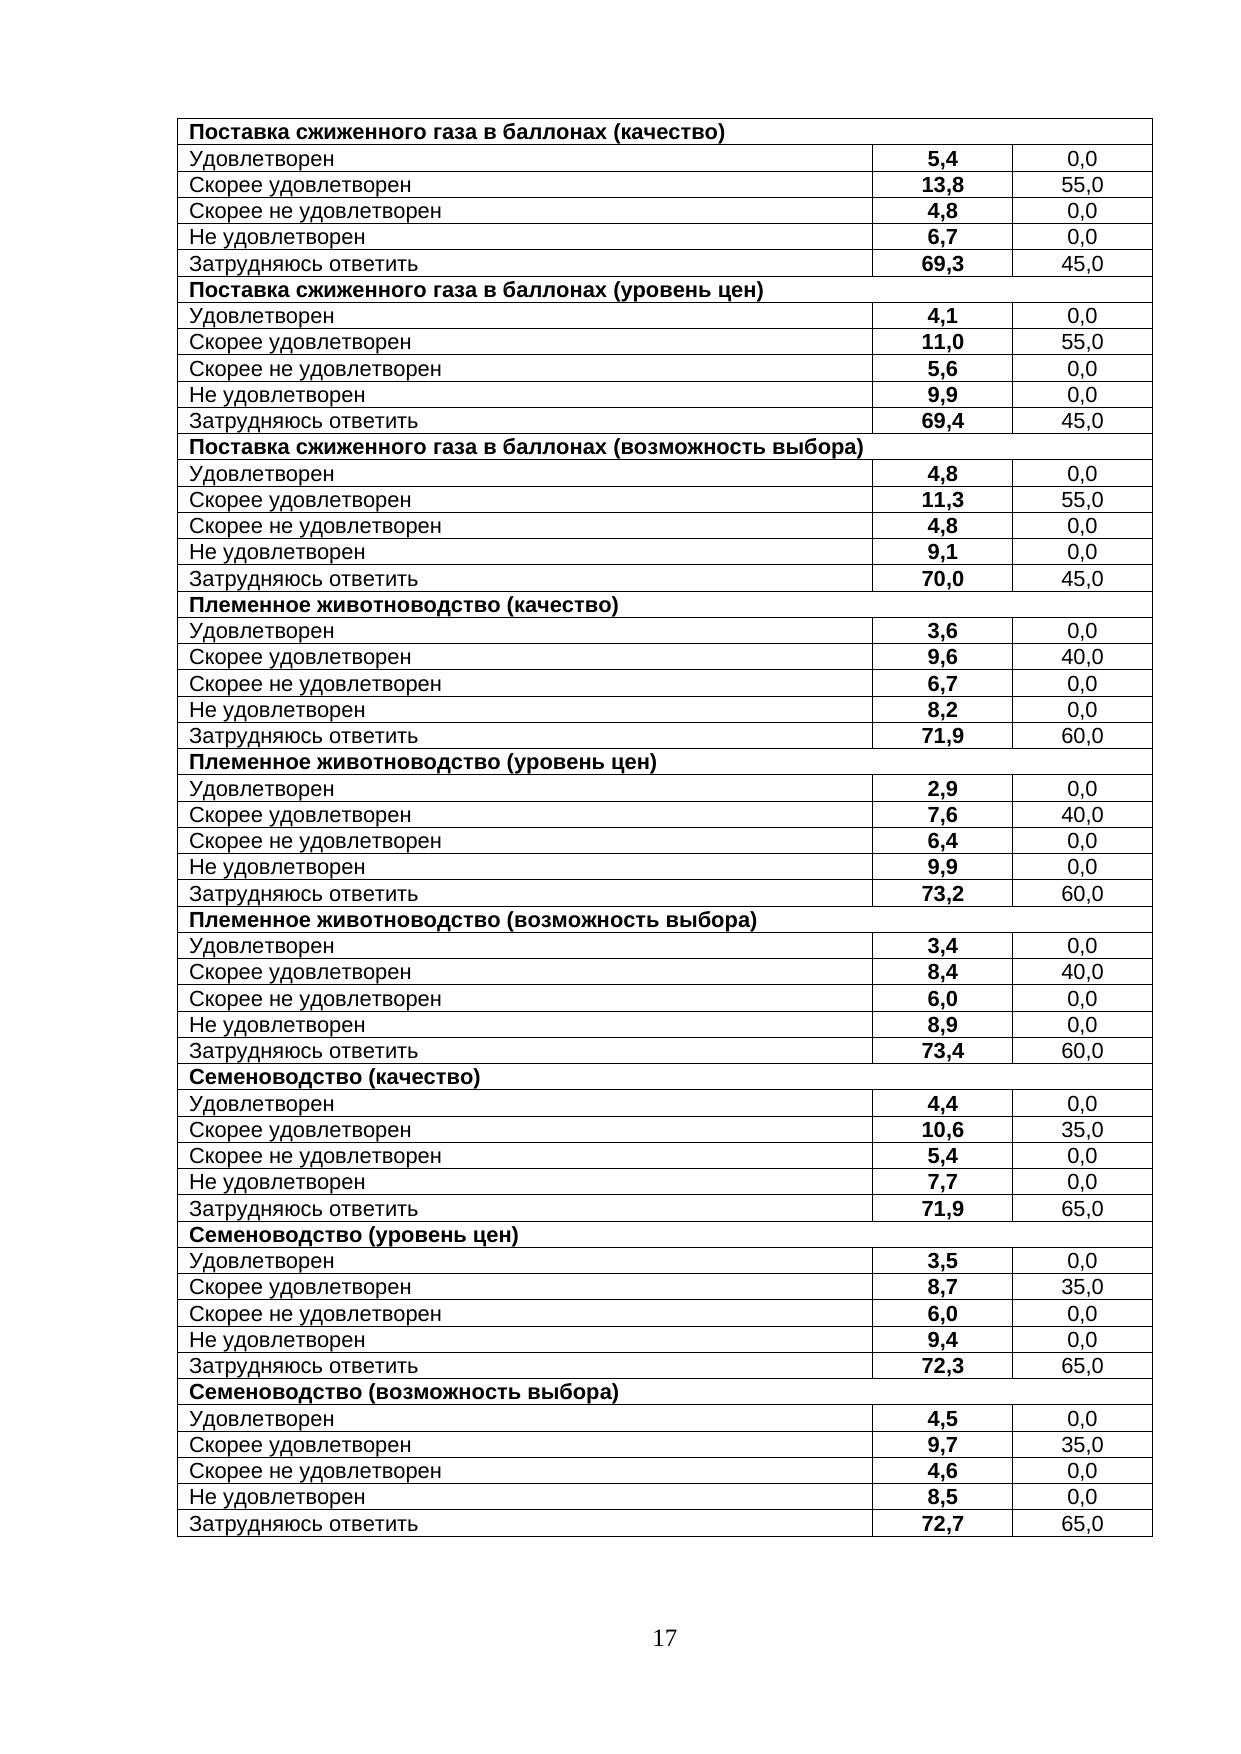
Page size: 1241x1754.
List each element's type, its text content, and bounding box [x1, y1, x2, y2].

table_header Поставка сжиженного газа в баллонах (качество) [178, 119, 1152, 144]
table_cell 0,0 [1013, 854, 1152, 879]
table_cell 73,4 [873, 1038, 1012, 1063]
table_cell 0,0 [1013, 513, 1152, 538]
table_cell 8,5 [873, 1484, 1012, 1509]
table_cell 9,1 [873, 539, 1012, 564]
table_cell 9,7 [873, 1432, 1012, 1457]
table_cell 72,3 [873, 1353, 1012, 1378]
table_cell Затрудняюсь ответить [178, 565, 872, 591]
table_cell 65,0 [1013, 1195, 1152, 1221]
table_cell Семеноводство (уровень цен) [178, 1222, 1152, 1247]
table_cell Удовлетворен [178, 1090, 872, 1116]
table_cell 0,0 [1013, 1143, 1152, 1168]
table_cell 72,7 [873, 1510, 1012, 1536]
table_cell 6,4 [873, 828, 1012, 853]
table_cell 7,6 [873, 802, 1012, 827]
table_cell 0,0 [1013, 198, 1152, 223]
table_cell 5,4 [873, 145, 1012, 171]
table_cell Затрудняюсь ответить [178, 1353, 872, 1378]
table_cell 4,5 [873, 1405, 1012, 1431]
table_cell 71,9 [873, 723, 1012, 748]
table_cell Скорее не удовлетворен [178, 1143, 872, 1168]
table_cell Скорее не удовлетворен [178, 1300, 872, 1326]
table_cell Скорее удовлетворен [178, 172, 872, 197]
table_cell Затрудняюсь ответить [178, 723, 872, 748]
table_cell 35,0 [1013, 1432, 1152, 1457]
table_cell Племенное животноводство (возможность выбора) [178, 907, 1152, 932]
table_cell 0,0 [1013, 145, 1152, 171]
table_cell 0,0 [1013, 933, 1152, 958]
table_cell 0,0 [1013, 670, 1152, 696]
table_cell 3,5 [873, 1248, 1012, 1273]
table_cell 0,0 [1013, 618, 1152, 643]
table_cell Затрудняюсь ответить [178, 880, 872, 906]
table_cell Удовлетворен [178, 460, 872, 486]
table_cell Скорее удовлетворен [178, 487, 872, 512]
table_cell 6,0 [873, 1300, 1012, 1326]
table_cell Скорее не удовлетворен [178, 985, 872, 1011]
table_cell 45,0 [1013, 408, 1152, 433]
table_cell Поставка сжиженного газа в баллонах (возможность выбора) [178, 434, 1152, 459]
table_cell Скорее не удовлетворен [178, 1458, 872, 1483]
table_cell 40,0 [1013, 802, 1152, 827]
table_cell 6,7 [873, 670, 1012, 696]
table_cell Не удовлетворен [178, 539, 872, 564]
table_cell 6,0 [873, 985, 1012, 1011]
table_cell Не удовлетворен [178, 1012, 872, 1037]
table_cell 8,9 [873, 1012, 1012, 1037]
table_cell Удовлетворен [178, 1405, 872, 1431]
table_cell Скорее удовлетворен [178, 1117, 872, 1142]
table_cell 71,9 [873, 1195, 1012, 1221]
table_cell Затрудняюсь ответить [178, 1510, 872, 1536]
table_cell 70,0 [873, 565, 1012, 591]
table_cell Удовлетворен [178, 1248, 872, 1273]
table_cell 2,9 [873, 775, 1012, 801]
table_cell 8,7 [873, 1274, 1012, 1299]
table_cell Семеноводство (качество) [178, 1064, 1152, 1089]
table_cell Скорее удовлетворен [178, 1432, 872, 1457]
table_cell Скорее удовлетворен [178, 644, 872, 669]
table_cell 9,6 [873, 644, 1012, 669]
table_cell 69,4 [873, 408, 1012, 433]
table_cell Затрудняюсь ответить [178, 1038, 872, 1063]
table_cell Не удовлетворен [178, 697, 872, 722]
table_cell 0,0 [1013, 1405, 1152, 1431]
table_cell 5,6 [873, 355, 1012, 381]
table_cell Скорее удовлетворен [178, 1274, 872, 1299]
table_cell 9,4 [873, 1327, 1012, 1352]
table_cell 69,3 [873, 250, 1012, 276]
table_cell 4,8 [873, 198, 1012, 223]
table_cell 11,3 [873, 487, 1012, 512]
table_cell Затрудняюсь ответить [178, 250, 872, 276]
table_cell 40,0 [1013, 644, 1152, 669]
table_cell Затрудняюсь ответить [178, 408, 872, 433]
table_cell 55,0 [1013, 329, 1152, 354]
table_cell Удовлетворен [178, 303, 872, 328]
table_cell 3,4 [873, 933, 1012, 958]
table_cell Не удовлетворен [178, 1484, 872, 1509]
table_cell Удовлетворен [178, 775, 872, 801]
table_cell 45,0 [1013, 250, 1152, 276]
table_cell 0,0 [1013, 303, 1152, 328]
table_cell 10,6 [873, 1117, 1012, 1142]
table_cell 0,0 [1013, 460, 1152, 486]
table_cell 45,0 [1013, 565, 1152, 591]
table_cell 5,4 [873, 1143, 1012, 1168]
table_cell 7,7 [873, 1169, 1012, 1194]
table_cell 35,0 [1013, 1274, 1152, 1299]
table_cell 65,0 [1013, 1353, 1152, 1378]
table_cell 35,0 [1013, 1117, 1152, 1142]
table_cell Скорее удовлетворен [178, 329, 872, 354]
table_cell 0,0 [1013, 1458, 1152, 1483]
table_cell Семеноводство (возможность выбора) [178, 1379, 1152, 1404]
table_cell 60,0 [1013, 723, 1152, 748]
table_cell Скорее не удовлетворен [178, 828, 872, 853]
table_cell Затрудняюсь ответить [178, 1195, 872, 1221]
table_cell Скорее не удовлетворен [178, 513, 872, 538]
table_cell 65,0 [1013, 1510, 1152, 1536]
table_cell 0,0 [1013, 1327, 1152, 1352]
table_cell 0,0 [1013, 985, 1152, 1011]
table_cell Скорее удовлетворен [178, 802, 872, 827]
table_cell 0,0 [1013, 828, 1152, 853]
table_cell Скорее не удовлетворен [178, 670, 872, 696]
table_cell 8,2 [873, 697, 1012, 722]
table_cell 0,0 [1013, 1484, 1152, 1509]
table_cell 0,0 [1013, 1090, 1152, 1116]
table_cell 0,0 [1013, 1169, 1152, 1194]
table_cell 4,8 [873, 460, 1012, 486]
table_cell Удовлетворен [178, 145, 872, 171]
table_cell Скорее удовлетворен [178, 959, 872, 984]
table_cell 0,0 [1013, 382, 1152, 407]
table_cell 40,0 [1013, 959, 1152, 984]
table_cell Поставка сжиженного газа в баллонах (уровень цен) [178, 277, 1152, 302]
table_cell 60,0 [1013, 1038, 1152, 1063]
table_cell 3,6 [873, 618, 1012, 643]
table_cell 0,0 [1013, 775, 1152, 801]
table_cell 55,0 [1013, 172, 1152, 197]
table_cell 0,0 [1013, 1248, 1152, 1273]
table_cell Удовлетворен [178, 618, 872, 643]
table_cell 4,1 [873, 303, 1012, 328]
table_cell 4,4 [873, 1090, 1012, 1116]
table_cell 9,9 [873, 854, 1012, 879]
table_cell Скорее не удовлетворен [178, 355, 872, 381]
table_cell Не удовлетворен [178, 224, 872, 249]
table_cell Племенное животноводство (уровень цен) [178, 749, 1152, 774]
table_cell Не удовлетворен [178, 1169, 872, 1194]
table_cell 13,8 [873, 172, 1012, 197]
table_cell 55,0 [1013, 487, 1152, 512]
table_cell 4,8 [873, 513, 1012, 538]
table_cell Не удовлетворен [178, 854, 872, 879]
table_cell Удовлетворен [178, 933, 872, 958]
table_cell 0,0 [1013, 697, 1152, 722]
table_cell 0,0 [1013, 355, 1152, 381]
table_cell 4,6 [873, 1458, 1012, 1483]
table_cell 0,0 [1013, 539, 1152, 564]
table_cell 11,0 [873, 329, 1012, 354]
table_cell 9,9 [873, 382, 1012, 407]
table_cell 60,0 [1013, 880, 1152, 906]
table_cell Скорее не удовлетворен [178, 198, 872, 223]
table_cell 8,4 [873, 959, 1012, 984]
table_cell Не удовлетворен [178, 382, 872, 407]
table_cell 6,7 [873, 224, 1012, 249]
table_cell 0,0 [1013, 224, 1152, 249]
table_cell Не удовлетворен [178, 1327, 872, 1352]
table_cell 73,2 [873, 880, 1012, 906]
table_cell Племенное животноводство (качество) [178, 592, 1152, 617]
table_cell 0,0 [1013, 1012, 1152, 1037]
table_cell 0,0 [1013, 1300, 1152, 1326]
